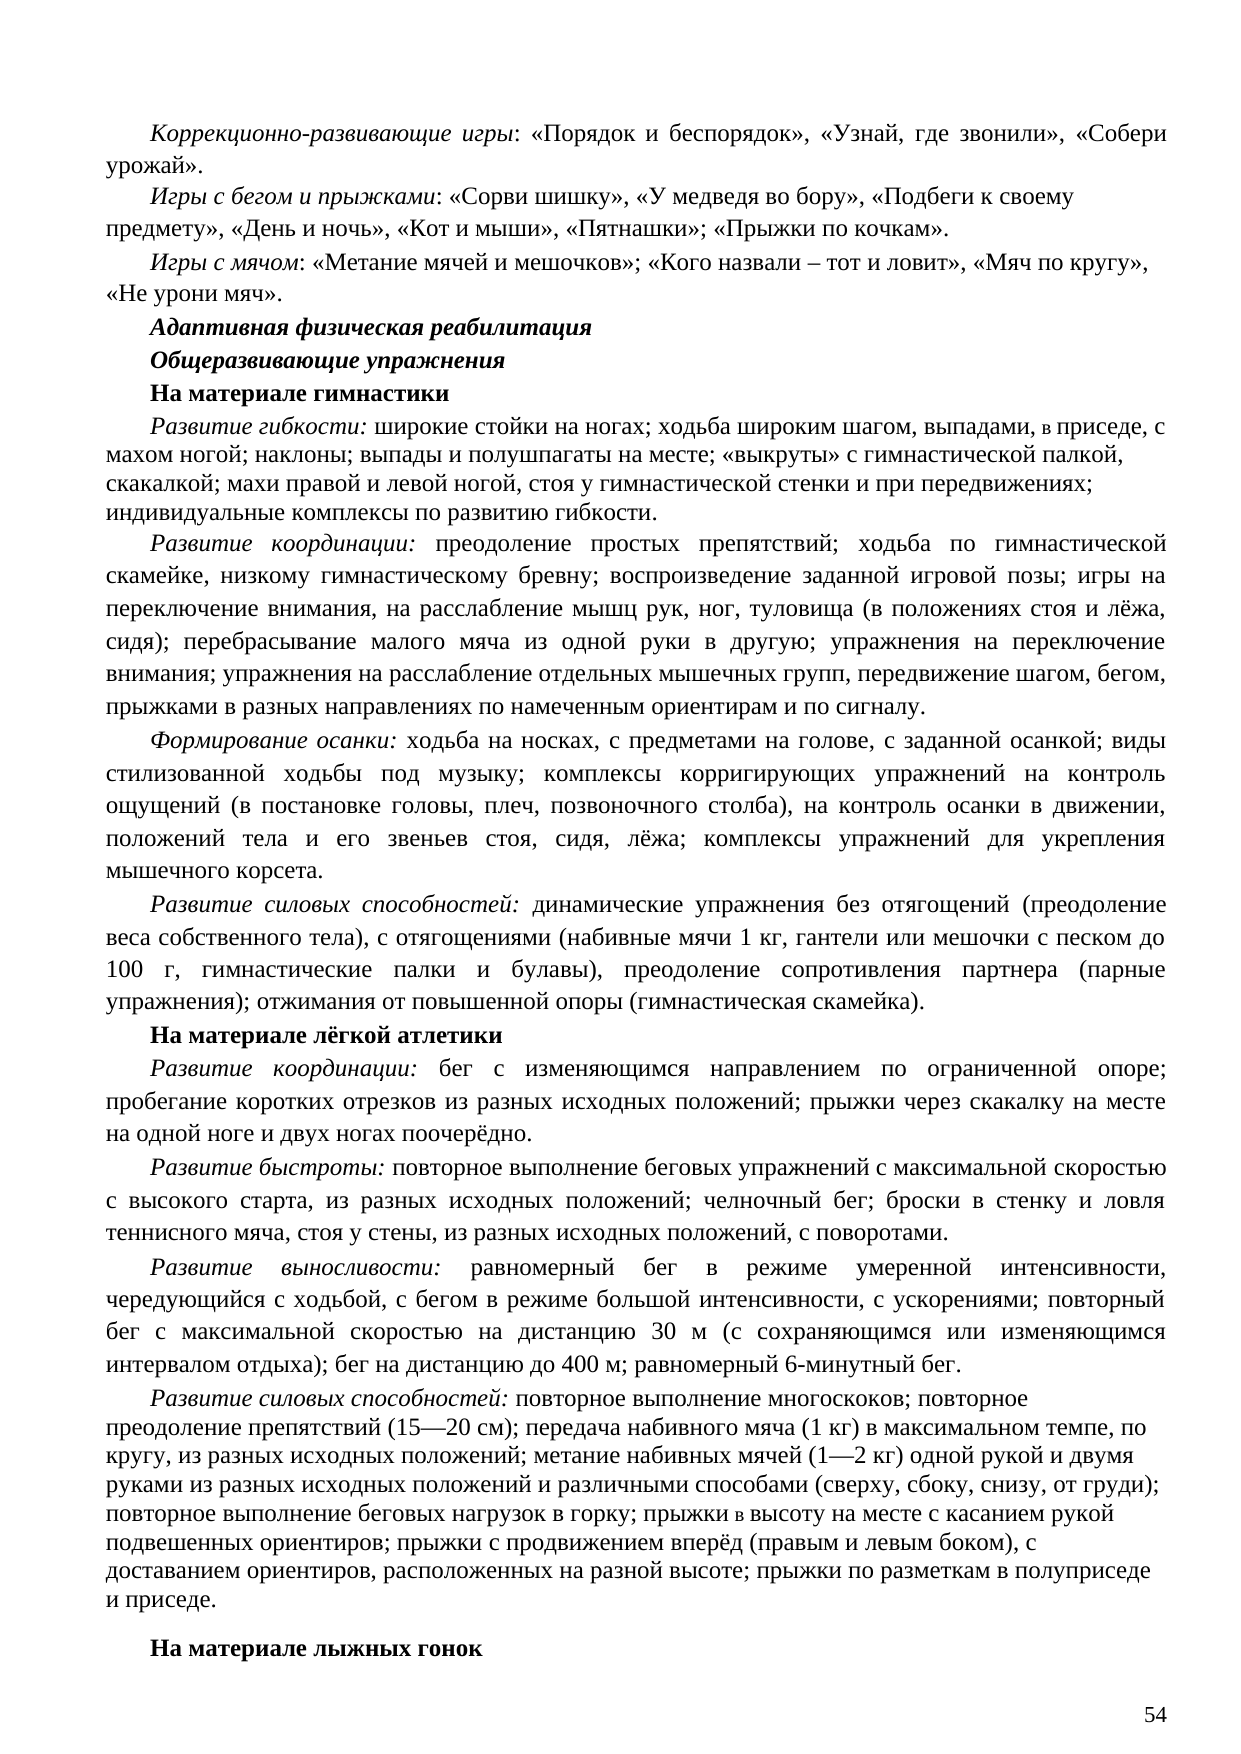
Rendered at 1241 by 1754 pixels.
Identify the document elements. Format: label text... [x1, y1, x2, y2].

text Развитие силовых способностей: повторное выполнение многоскоков; повторное преодоление препятствий (15—20 см); передача набивного мяча (1 кг) в максимальном темпе, по кругу, из разных исходных положений; метание набивных мячей (1—2 кг) одной рукой и двумя руками из разных исходных положений и различными способами (сверху, сбоку, снизу, от груди); повторное выполнение беговых нагрузок в горку; прыжки в высоту на месте с касанием рукой подвешенных ориентиров; прыжки с продвижением вперёд (правым и левым боком), с доставанием ориентиров, расположенных на разной высоте; прыжки по разметкам в полуприседе и приседе. [106, 1383, 1167, 1613]
text Формирование осанки: ходьба на носках, с предметами на голове, с заданной осанкой; виды стилизованной ходьбы под музыку; комплексы корригирующих упражнений на контроль ощущений (в постановке головы, плеч, позвоночного столба), на контроль осанки в движении, положений тела и его звеньев стоя, сидя, лёжа; комплексы упражнений для укрепления мышечного корсета. [106, 726, 1167, 884]
text Коррекционно-развивающие игры: «Порядок и беспорядок», «Узнай, где звонили», «Собери урожай». [106, 118, 1167, 178]
text Развитие гибкости: широкие стойки на ногах; ходьба широким шагом, выпадами, в приседе, с махом ногой; наклоны; выпады и полушпагаты на месте; «выкруты» с гимнастической палкой, скакалкой; махи правой и левой ногой, стоя у гимнастической стенки и при передвижениях; индивидуальные комплексы по развитию гибкости. [106, 411, 1167, 526]
text Развитие координации: бег с изменяющимся направлением по ограниченной опоре; пробегание коротких отрезков из разных исходных положений; прыжки через скакалку на месте на одной ноге и двух ногах поочерёдно. [106, 1053, 1167, 1147]
text На материале лёгкой атлетики [106, 1020, 1167, 1048]
text Развитие выносливости: равномерный бег в режиме умеренной интенсивности, чередующийся с ходьбой, с бегом в режиме большой интенсивности, с ускорениями; повторный бег с максимальной скоростью на дистанцию 30 м (с сохраняющимся или изменяющимся интервалом отдыха); бег на дистанцию до 400 м; равномерный 6-минутный бег. [106, 1252, 1167, 1377]
text Игры с мячом: «Метание мячей и мешочков»; «Кого назвали – тот и ловит», «Мяч по кругу», «Не урони мяч». [106, 247, 1167, 307]
text Развитие быстроты: повторное выполнение беговых упражнений с максимальной скоростью с высокого старта, из разных исходных положений; челночный бег; броски в стенку и ловля теннисного мяча, стоя у стены, из разных исходных положений, с поворотами. [106, 1152, 1167, 1246]
text Развитие силовых способностей: динамические упражнения без отягощений (преодоление веса собственного тела), с отягощениями (набивные мячи 1 кг, гантели или мешочки с песком до 100 г, гимнастические палки и булавы), преодоление сопротивления партнера (парные упражнения); отжимания от повышенной опоры (гимнастическая скамейка). [106, 889, 1167, 1015]
text На материале лыжных гонок [106, 1633, 1167, 1662]
text Общеразвивающие упражнения [106, 345, 1167, 374]
text Развитие координации: преодоление простых препятствий; ходьба по гимнастической скамейке, низкому гимнастическому бревну; воспроизведение заданной игровой позы; игры на переключение внимания, на расслабление мышц рук, ног, туловища (в положениях стоя и лёжа, сидя); перебрасывание малого мяча из одной руки в другую; упражнения на переключение внимания; упражнения на расслабление отдельных мышечных групп, передвижение шагом, бегом, прыжками в разных направлениях по намеченным ориентирам и по сигналу. [106, 528, 1167, 720]
text На материале гимнастики [106, 378, 1167, 407]
text Адаптивная физическая реабилитация [106, 312, 1167, 341]
text Игры с бегом и прыжками: «Сорви шишку», «У медведя во бору», «Подбеги к своему предмету», «День и ночь», «Кот и мыши», «Пятнашки»; «Прыжки по кочкам». [106, 181, 1167, 242]
